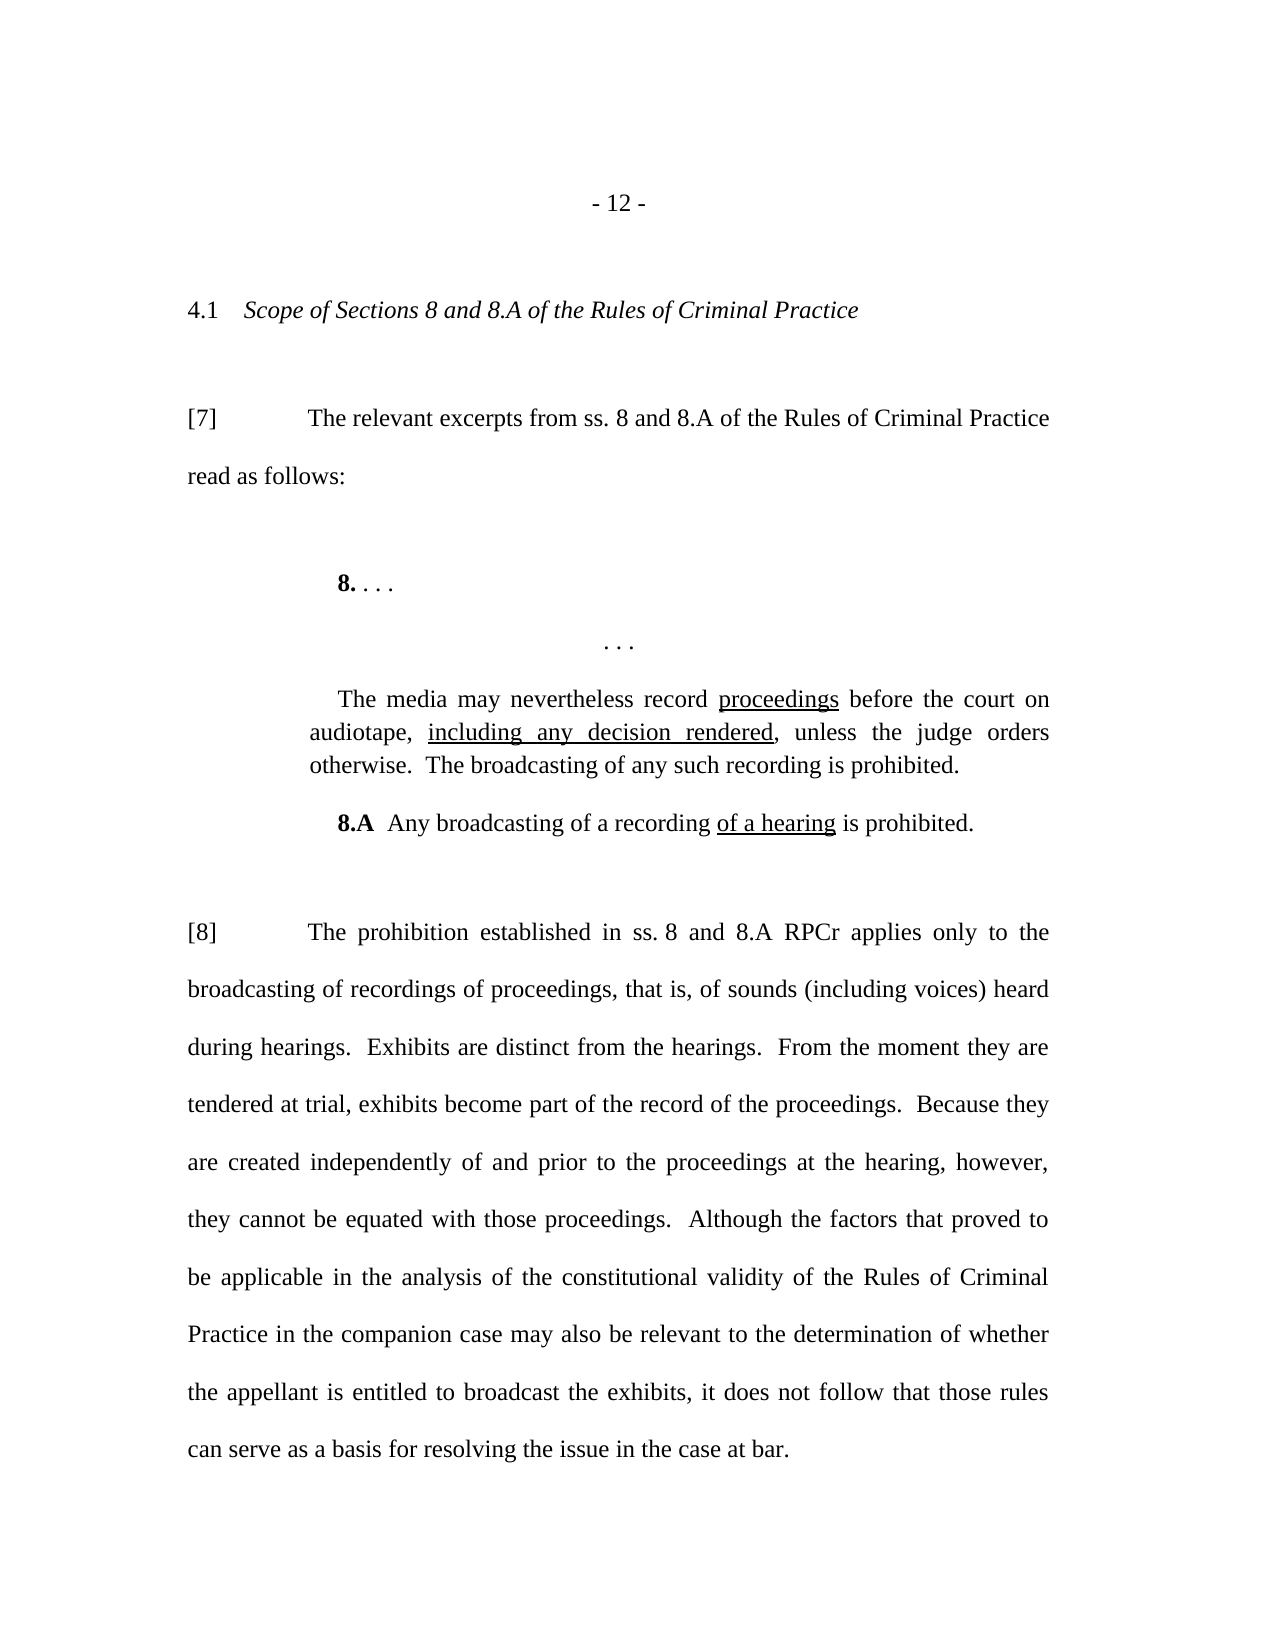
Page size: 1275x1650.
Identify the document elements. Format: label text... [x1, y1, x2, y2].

text The prohibition established in ss. 8 and 8.A RPCr applies only to the broadcasting of recordings of proceedings, that is, of sounds (including voices) heard during hearings. Exhibits are distinct from the hearings. From the moment they are tendered at trial, exhibits become part of the record of the proceedings. Because they are created independently of and prior to the proceedings at the hearing, however, they cannot be equated with those proceedings. Although the factors that proved to be applicable in the analysis of the constitutional validity of the Rules of Criminal Practice in the companion case may also be relevant to the determination of whether the appellant is entitled to broadcast the exhibits, it does not follow that those rules can serve as a basis for resolving the issue in the case at bar. [187, 917, 1050, 1463]
text 8. . . . [187, 568, 1050, 597]
subtitle 4.1 Scope of Sections 8 and 8.A of the Rules of Criminal Practice [187, 295, 1050, 324]
text . . . [187, 626, 1050, 655]
text The media may nevertheless record proceedings before the court on audiotape, including any decision rendered, unless the judge orders otherwise. The broadcasting of any such recording is prohibited. [187, 684, 1050, 779]
text The relevant excerpts from ss. 8 and 8.A of the Rules of Criminal Practice read as follows: [187, 403, 1050, 490]
text 8.A Any broadcasting of a recording of a hearing is prohibited. [187, 808, 1050, 837]
